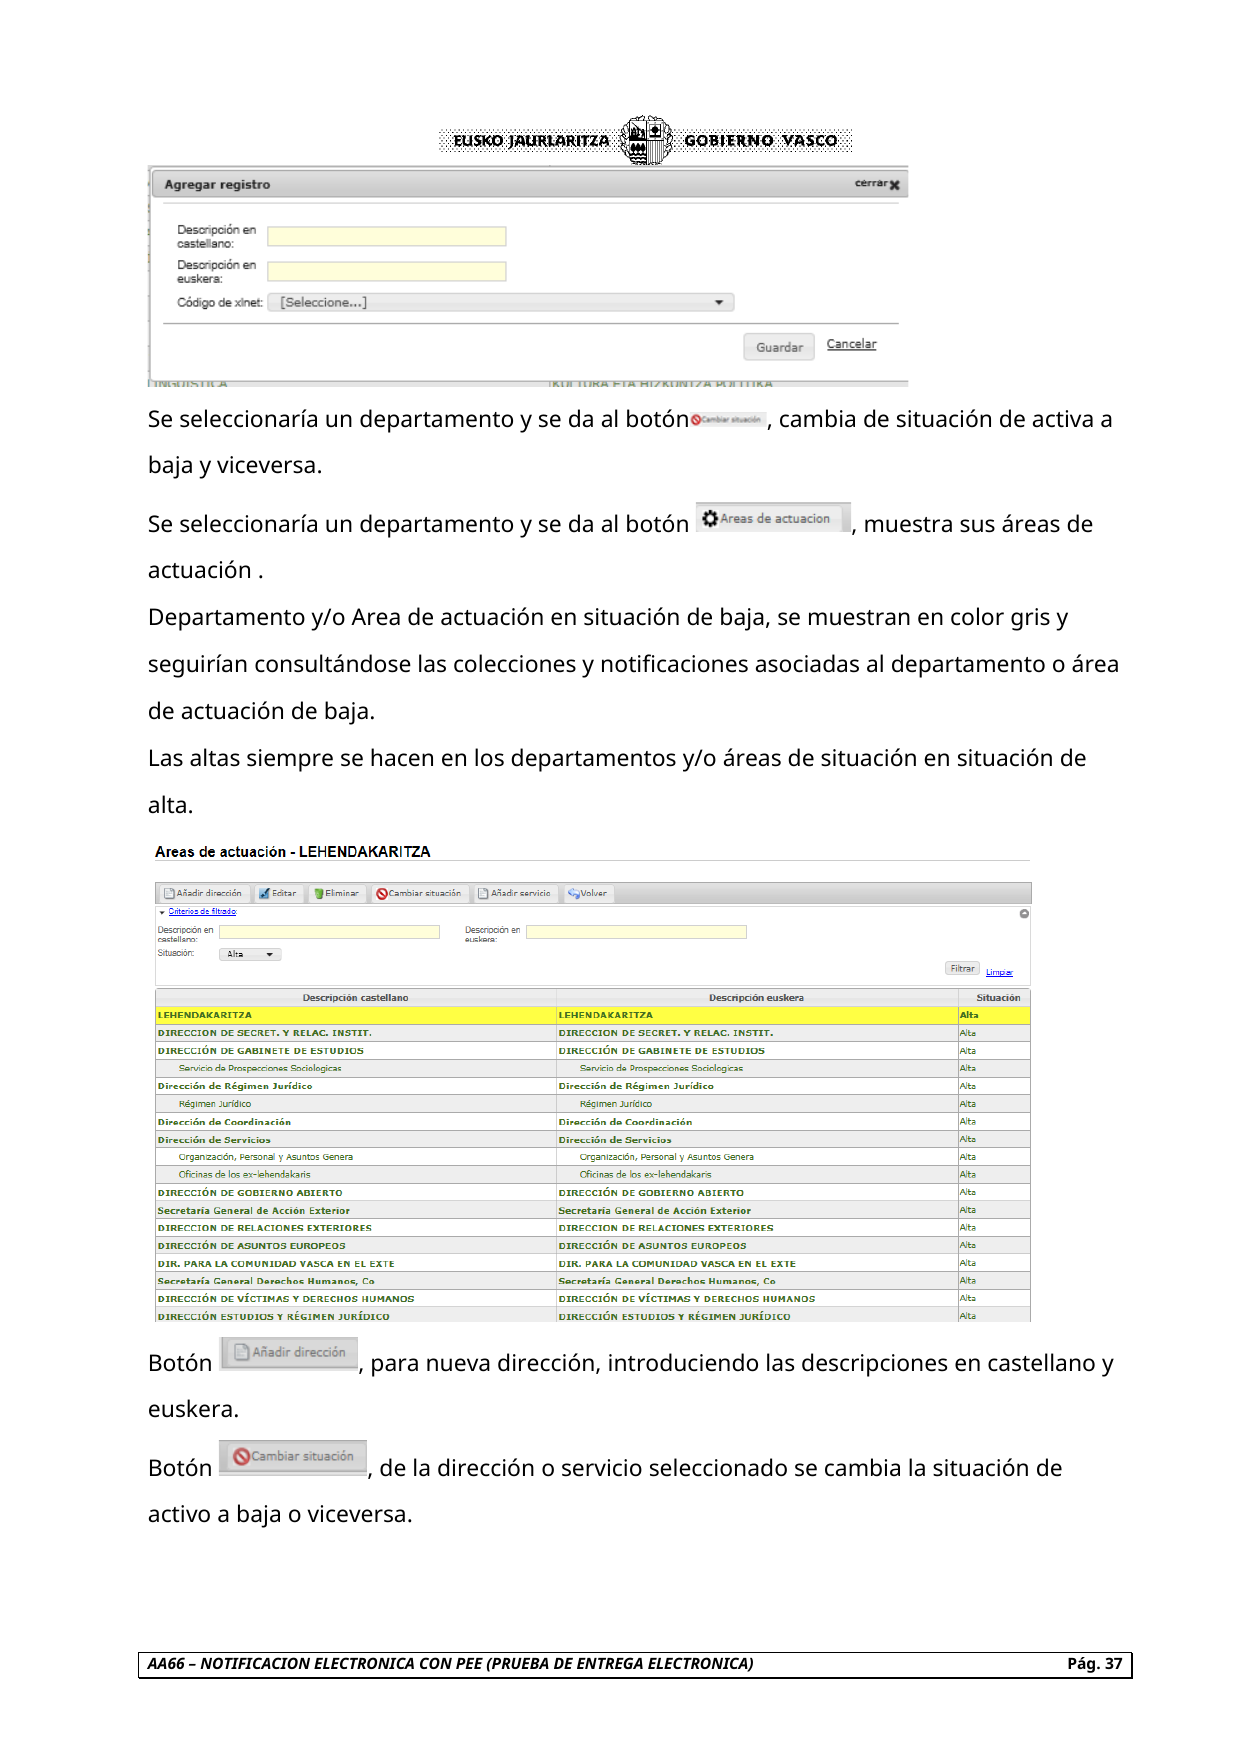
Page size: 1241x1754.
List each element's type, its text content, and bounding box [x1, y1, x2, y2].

picture [147, 835, 1034, 1322]
picture [147, 115, 909, 387]
picture [695, 496, 852, 532]
picture [689, 412, 767, 427]
text Botón , para nueva dirección, introduciendo las descripciones en castellano y euskera. [148, 1337, 1122, 1424]
text Las altas siempre se hacen en los departamentos y/o áreas de situación en situación de alta. [148, 742, 1122, 820]
picture [218, 1337, 358, 1371]
text Botón , de la dirección o servicio seleccionado se cambia la situación de activo a baja o viceversa. [148, 1440, 1122, 1529]
picture [218, 1440, 367, 1476]
text Se seleccionaría un departamento y se da al botón , muestra sus áreas de actuación . [148, 496, 1122, 586]
text Se seleccionaría un departamento y se da al botón, cambia de situación de activa a baja y viceversa. [148, 402, 1122, 481]
text Departamento y/o Area de actuación en situación de baja, se muestran en color gris y seguirían consultándose las colecciones y notificaciones asociadas al departamento o área de actuación de baja. [148, 601, 1122, 726]
